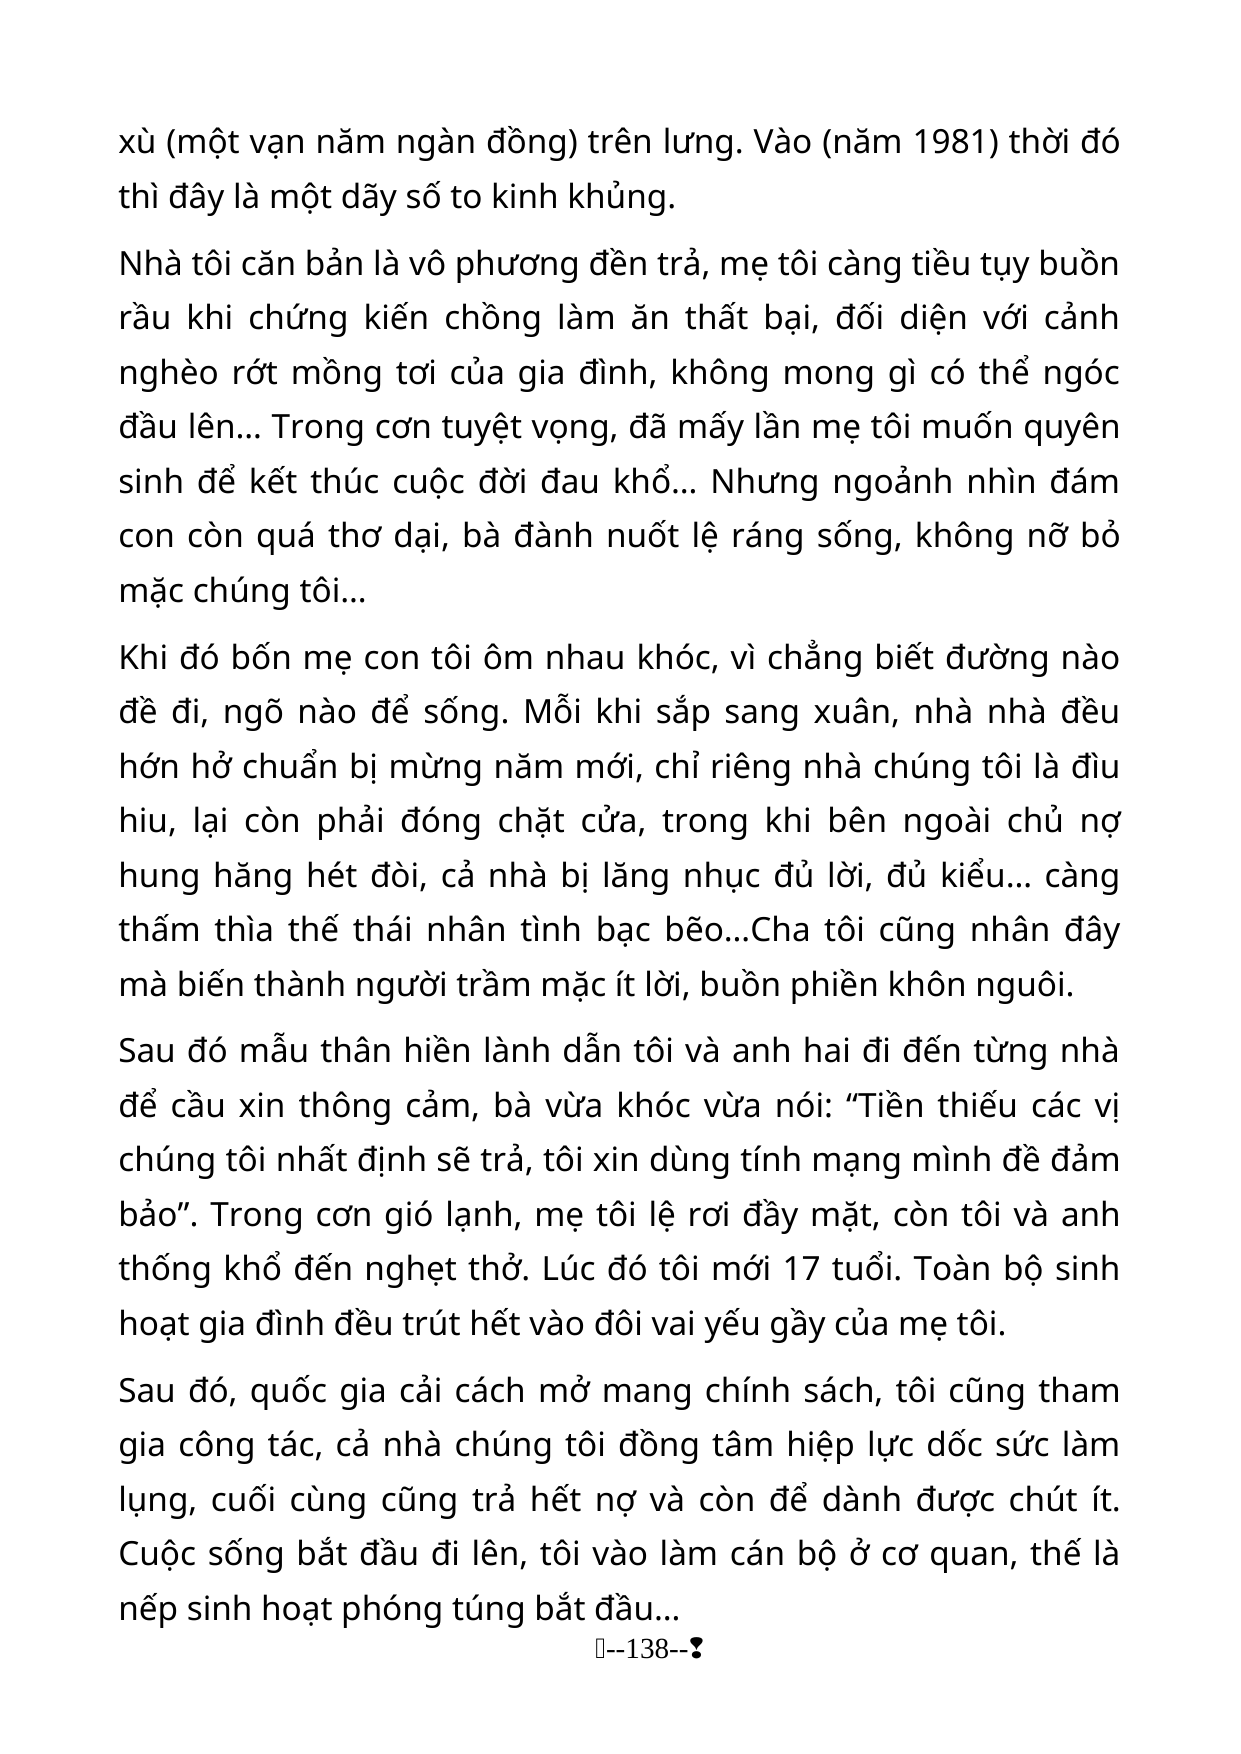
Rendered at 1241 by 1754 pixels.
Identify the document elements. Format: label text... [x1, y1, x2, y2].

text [118, 118, 1122, 218]
text Nhà tôi căn bản là vô phương đền trả, mẹ tôi càng tiều tụy buồn rầu khi chứng kiến chồng làm ăn thất bại, đối diện với cảnh nghèo rớt mồng tơi của gia đình, không mong gì có thể ngóc đầu lên… Trong cơn tuyệt vọng, đã mấy lần mẹ tôi muốn quyên sinh để kết thúc cuộc đời đau khổ… Nhưng ngoảnh nhìn đám con còn quá thơ dại, bà đành nuốt lệ ráng sống, không nỡ bỏ mặc chúng tôi… [118, 239, 1122, 612]
text Sau đó mẫu thân hiền lành dẫn tôi và anh hai đi đến từng nhà để cầu xin thông cảm, bà vừa khóc vừa nói: “Tiền thiếu các vị chúng tôi nhất định sẽ trả, tôi xin dùng tính mạng mình đề đảm bảo”. Trong cơn gió lạnh, mẹ tôi lệ rơi đầy mặt, còn tôi và anh thống khổ đến nghẹt thở. Lúc đó tôi mới 17 tuổi. Toàn bộ sinh hoạt gia đình đều trút hết vào đôi vai yếu gầy của mẹ tôi. [118, 1027, 1122, 1345]
text Sau đó, quốc gia cải cách mở mang chính sách, tôi cũng tham gia công tác, cả nhà chúng tôi đồng tâm hiệp lực dốc sức làm lụng, cuối cùng cũng trả hết nợ và còn để dành được chút ít. Cuộc sống bắt đầu đi lên, tôi vào làm cán bộ ở cơ quan, thế là nếp sinh hoạt phóng túng bắt đầu… [118, 1367, 1122, 1630]
text Khi đó bốn mẹ con tôi ôm nhau khóc, vì chẳng biết đường nào đề đi, ngõ nào để sống. Mỗi khi sắp sang xuân, nhà nhà đều hớn hở chuẩn bị mừng năm mới, chỉ riêng nhà chúng tôi là đìu hiu, lại còn phải đóng chặt cửa, trong khi bên ngoài chủ nợ hung hăng hét đòi, cả nhà bị lăng nhục đủ lời, đủ kiểu… càng thấm thìa thế thái nhân tình bạc bẽo…Cha tôi cũng nhân đây mà biến thành người trầm mặc ít lời, buồn phiền khôn nguôi. [118, 633, 1122, 1006]
